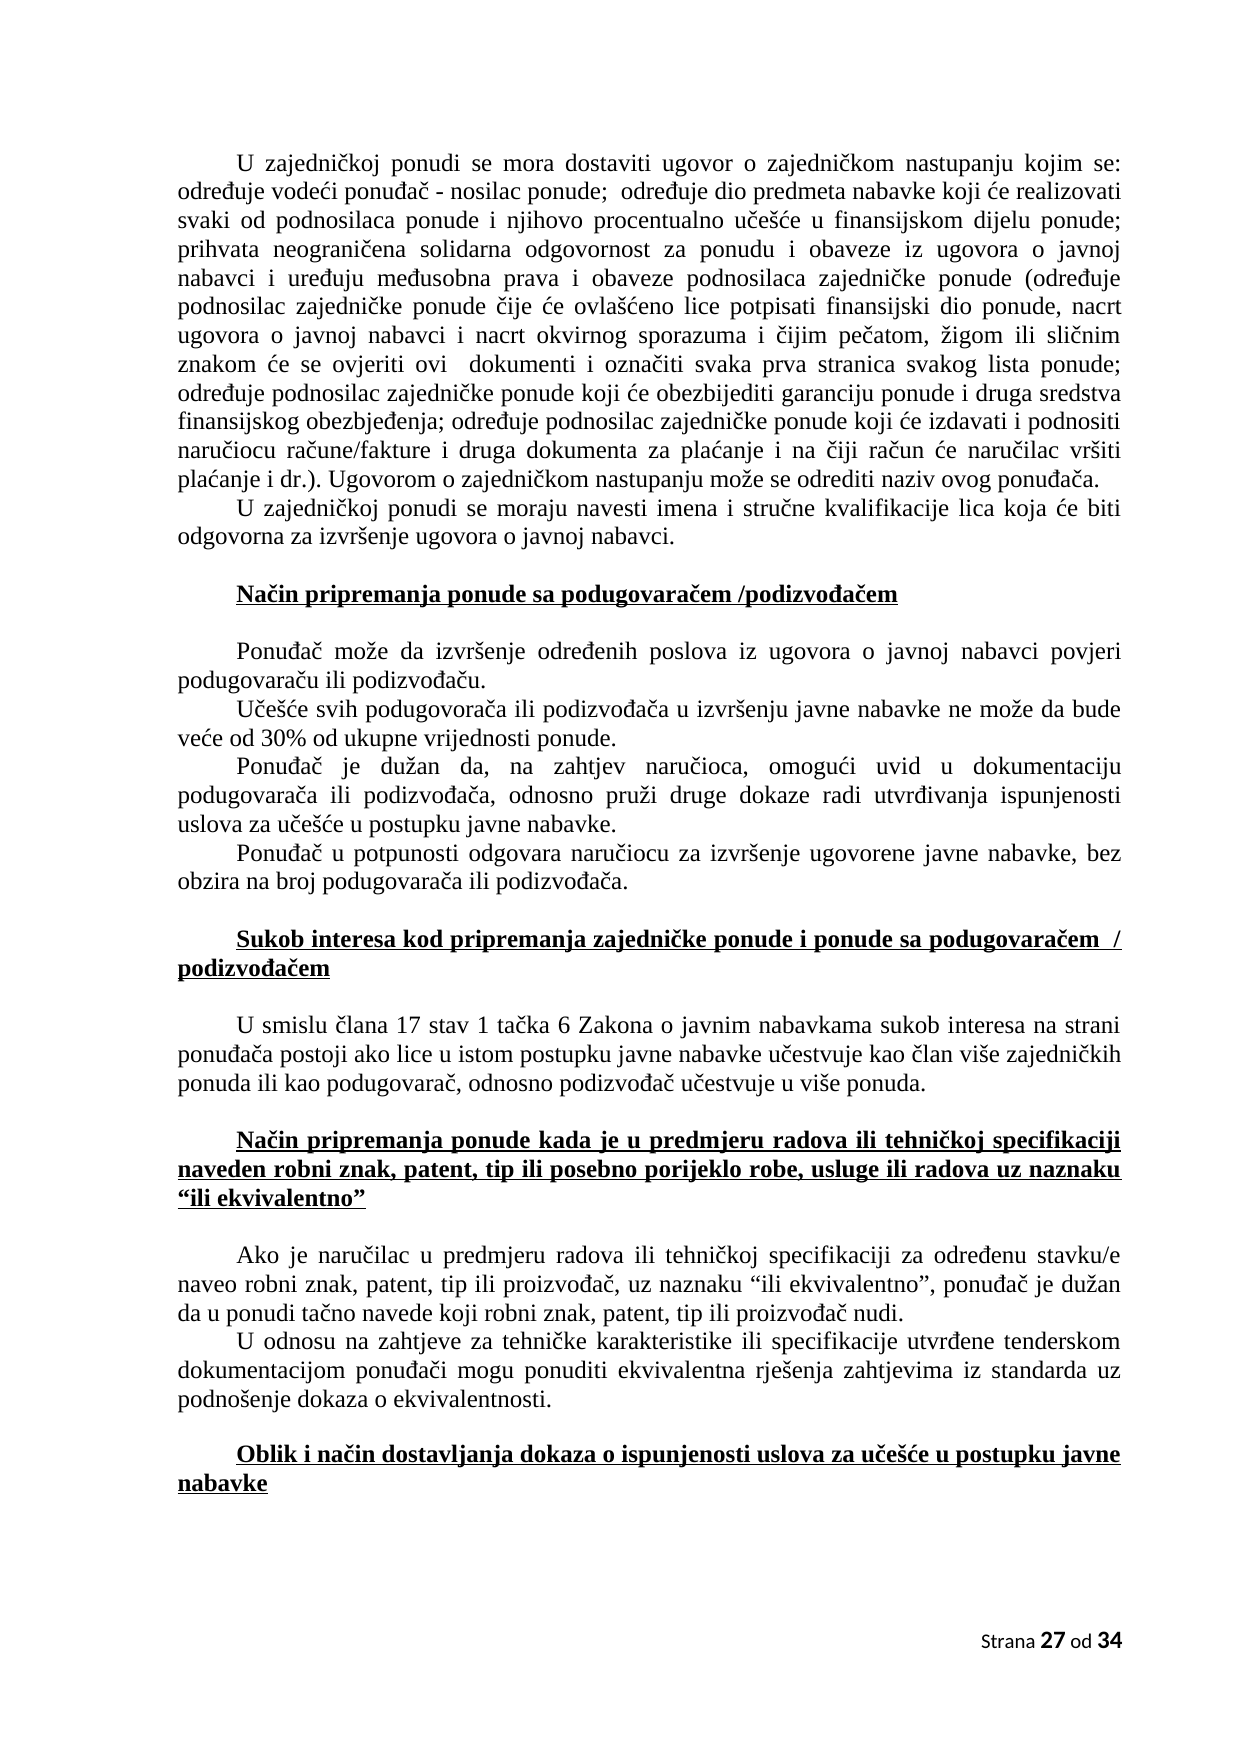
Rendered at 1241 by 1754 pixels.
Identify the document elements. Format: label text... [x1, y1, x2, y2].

text U zajedničkoj ponudi se mora dostaviti ugovor o zajedničkom nastupanju kojim se: određuje vodeći ponuđač - nosilac ponude; određuje dio predmeta nabavke koji će realizovati svaki od podnosilaca ponude i njihovo procentualno učešće u finansijskom dijelu ponude; prihvata neograničena solidarna odgovornost za ponudu i obaveze iz ugovora o javnoj nabavci i uređuju međusobna prava i obaveze podnosilaca zajedničke ponude (određuje podnosilac zajedničke ponude čije će ovlašćeno lice potpisati finansijski dio ponude, nacrt ugovora o javnoj nabavci i nacrt okvirnog sporazuma i čijim pečatom, žigom ili sličnim znakom će se ovjeriti ovi dokumenti i označiti svaka prva stranica svakog lista ponude; određuje podnosilac zajedničke ponude koji će obezbijediti garanciju ponude i druga sredstva finansijskog obezbjeđenja; određuje podnosilac zajedničke ponude koji će izdavati i podnositi naručiocu račune/fakture i druga dokumenta za plaćanje i na čiji račun će naručilac vršiti plaćanje i dr.). Ugovorom o zajedničkom nastupanju može se odrediti naziv ovog ponuđača. [177, 148, 1122, 493]
text Oblik i način dostavljanja dokaza o ispunjenosti uslova za učešće u postupku javne nabavke [177, 1439, 1122, 1496]
text Ponuđač u potpunosti odgovara naručiocu za izvršenje ugovorene javne nabavke, bez obzira na broj podugovarača ili podizvođača. [177, 838, 1122, 895]
text Način pripremanja ponude sa podugovaračem /podizvođačem [177, 579, 1122, 608]
text Način pripremanja ponude kada je u predmjeru radova ili tehničkoj specifikaciji naveden robni znak, patent, tip ili posebno porijeklo robe, usluge ili radova uz naznaku “ili ekvivalentno” [177, 1125, 1122, 1179]
text Način pripremanja ponude kada je u predmjeru radova ili tehničkoj specifikaciji naveden robni znak, patent, tip ili posebno porijeklo robe, usluge ili radova uz naznaku “ili ekvivalentno” [177, 1180, 1122, 1211]
text U smislu člana 17 stav 1 tačka 6 Zakona o javnim nabavkama sukob interesa na strani ponuđača postoji ako lice u istom postupku javne nabavke učestvuje kao član više zajedničkih ponuda ili kao podugovarač, odnosno podizvođač učestvuje u više ponuda. [177, 1010, 1122, 1096]
text Učešće svih podugovorača ili podizvođača u izvršenju javne nabavke ne može da bude veće od 30% od ukupne vrijednosti ponude. [177, 694, 1122, 751]
text U zajedničkoj ponudi se moraju navesti imena i stručne kvalifikacije lica koja će biti odgovorna za izvršenje ugovora o javnoj nabavci. [177, 493, 1122, 550]
text U odnosu na zahtjeve za tehničke karakteristike ili specifikacije utvrđene tenderskom dokumentacijom ponuđači mogu ponuditi ekvivalentna rješenja zahtjevima iz standarda uz podnošenje dokaza o ekvivalentnosti. [177, 1326, 1122, 1413]
text Ponuđač može da izvršenje određenih poslova iz ugovora o javnoj nabavci povjeri podugovaraču ili podizvođaču. [177, 636, 1122, 694]
text Sukob interesa kod pripremanja zajedničke ponude i ponude sa podugovaračem / podizvođačem [177, 924, 1122, 981]
text Ako je naručilac u predmjeru radova ili tehničkoj specifikaciji za određenu stavku/e naveo robni znak, patent, tip ili proizvođač, uz naznaku “ili ekvivalentno”, ponuđač je dužan da u ponudi tačno navede koji robni znak, patent, tip ili proizvođač nudi. [177, 1240, 1122, 1326]
text Ponuđač je dužan da, na zahtjev naručioca, omogući uvid u dokumentaciju podugovarača ili podizvođača, odnosno pruži druge dokaze radi utvrđivanja ispunjenosti uslova za učešće u postupku javne nabavke. [177, 751, 1122, 838]
